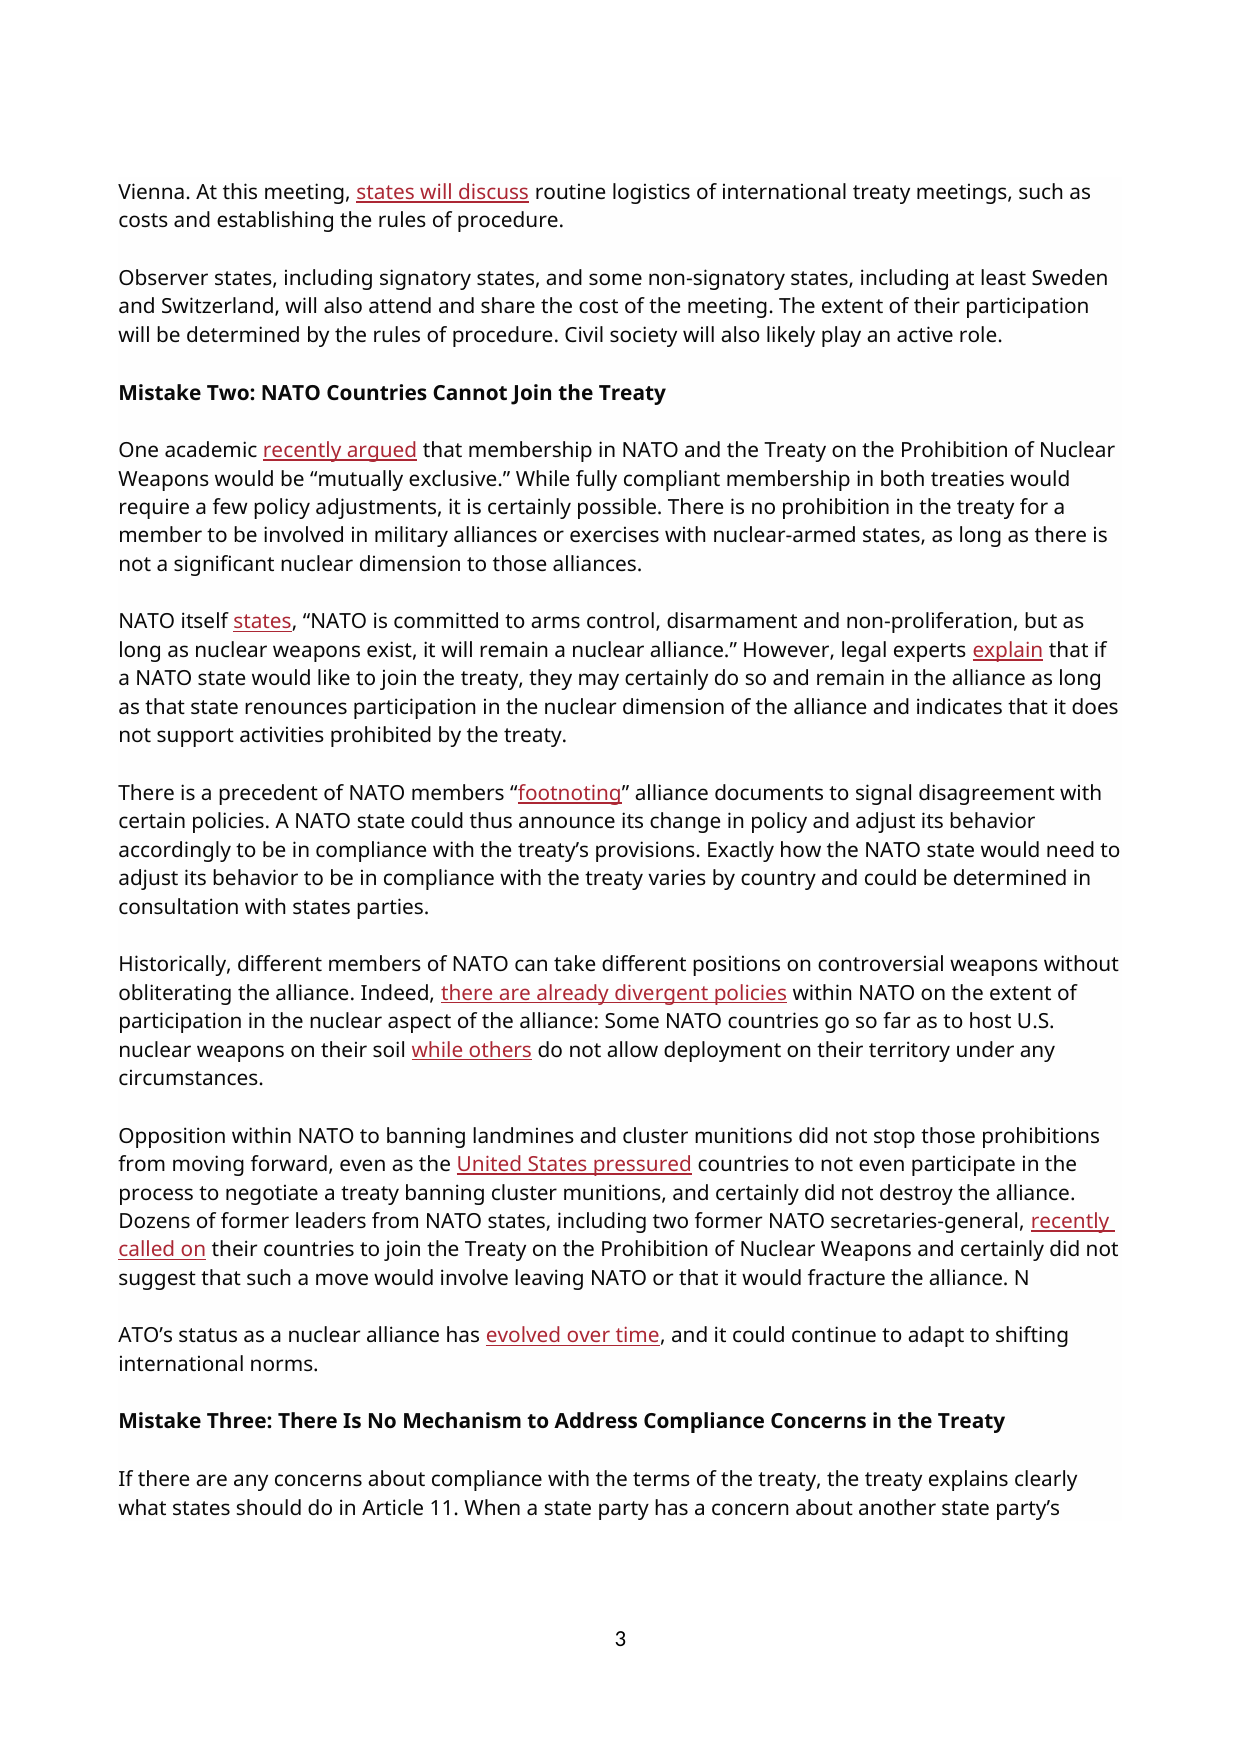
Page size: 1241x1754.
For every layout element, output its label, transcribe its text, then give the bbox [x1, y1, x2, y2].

text Observer states, including signatory states, and some non-signatory states, including at least Sweden and Switzerland, will also attend and share the cost of the meeting. The extent of their participation will be determined by the rules of procedure. Civil society will also likely play an active role. [118, 263, 1122, 348]
text ATO’s status as a nuclear alliance has evolved over time, and it could continue to adapt to shifting international norms. [118, 1321, 1122, 1377]
text Mistake Two: NATO Countries Cannot Join the Treaty [118, 378, 1122, 406]
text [118, 177, 1122, 234]
text Mistake Three: There Is No Mechanism to Address Compliance Concerns in the Treaty [118, 1407, 1122, 1435]
text NATO itself states, “NATO is committed to arms control, disarmament and non-proliferation, but as long as nuclear weapons exist, it will remain a nuclear alliance.” However, legal experts explain that if a NATO state would like to join the treaty, they may certainly do so and remain in the alliance as long as that state renounces participation in the nuclear dimension of the alliance and indicates that it does not support activities prohibited by the treaty. [118, 607, 1122, 749]
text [118, 1464, 1122, 1521]
text Historically, different members of NATO can take different positions on controversial weapons without obliterating the alliance. Indeed, there are already divergent policies within NATO on the extent of participation in the nuclear aspect of the alliance: Some NATO countries go so far as to host U.S. nuclear weapons on their soil while others do not allow deployment on their territory under any circumstances. [118, 949, 1122, 1092]
text Opposition within NATO to banning landmines and cluster munitions did not stop those prohibitions from moving forward, even as the United States pressured countries to not even participate in the process to negotiate a treaty banning cluster munitions, and certainly did not destroy the alliance. Dozens of former leaders from NATO states, including two former NATO secretaries-general, recently called on their countries to join the Treaty on the Prohibition of Nuclear Weapons and certainly did not suggest that such a move would involve leaving NATO or that it would fracture the alliance. N [118, 1121, 1122, 1291]
text One academic recently argued that membership in NATO and the Treaty on the Prohibition of Nuclear Weapons would be “mutually exclusive.” While fully compliant membership in both treaties would require a few policy adjustments, it is certainly possible. There is no prohibition in the treaty for a member to be involved in military alliances or exercises with nuclear-armed states, as long as there is not a significant nuclear dimension to those alliances. [118, 435, 1122, 577]
text There is a precedent of NATO members “footnoting” alliance documents to signal disagreement with certain policies. A NATO state could thus announce its change in policy and adjust its behavior accordingly to be in compliance with the treaty’s provisions. Exactly how the NATO state would need to adjust its behavior to be in compliance with the treaty varies by country and could be determined in consultation with states parties. [118, 778, 1122, 920]
